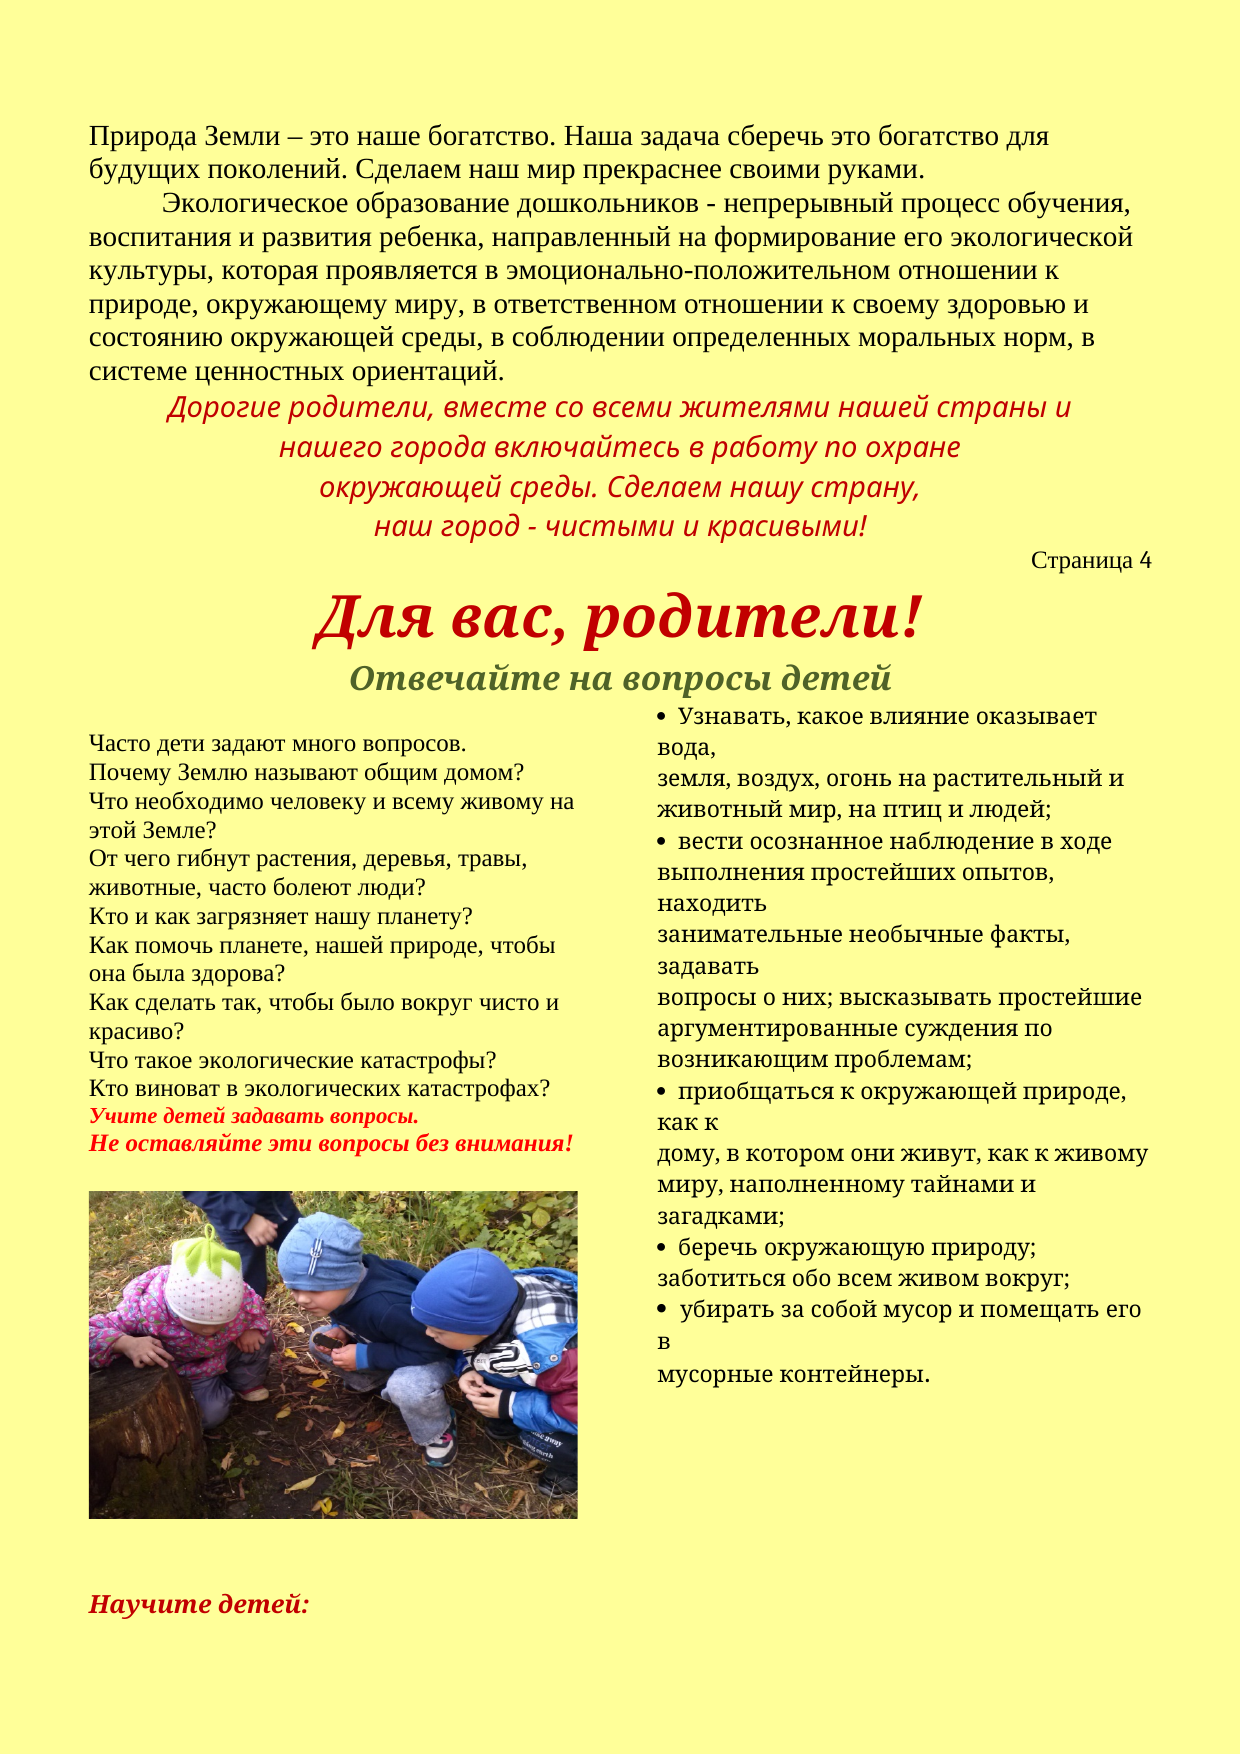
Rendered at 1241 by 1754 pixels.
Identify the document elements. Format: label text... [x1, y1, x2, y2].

text нашего города включайтесь в работу по охране [89, 426, 1152, 466]
text вести осознанное наблюдение в ходе [657, 825, 1152, 856]
text дому, в котором они живут, как к живому [657, 1137, 1152, 1168]
text Страница 4 [89, 545, 1152, 575]
text окружающей среды. Сделаем нашу страну, [89, 466, 1152, 506]
text аргументированные суждения по [657, 1012, 1152, 1043]
text Что необходимо человеку и всему живому на этой Земле? [89, 786, 583, 843]
text Дорогие родители, вместе со всеми жителями нашей страны и [89, 386, 1152, 426]
text От чего гибнут растения, деревья, травы, животные, часто болеют люди? [89, 843, 583, 901]
text Не оставляйте эти вопросы без внимания! [89, 1128, 583, 1157]
text Отвечайте на вопросы детей [89, 654, 1152, 700]
text занимательные необычные факты, задавать [657, 918, 1152, 981]
text выполнения простейших опытов, находить [657, 856, 1152, 918]
text беречь окружающую природу; [657, 1231, 1152, 1262]
text Для вас, родители! [89, 575, 1152, 654]
text вопросы о них; высказывать простейшие [657, 981, 1152, 1012]
text земля, воздух, огонь на растительный и [657, 762, 1152, 793]
text Природа Земли – это наше богатство. Наша задача сберечь это богатство для будущих поколений. Сделаем наш мир прекраснее своими руками. [89, 118, 1152, 185]
text Часто дети задают много вопросов. [89, 728, 583, 757]
text заботиться обо всем живом вокруг; [657, 1262, 1152, 1293]
text Кто виноват в экологических катастрофах? [89, 1073, 583, 1102]
text мусорные контейнеры. [657, 1356, 1152, 1390]
text Кто и как загрязняет нашу планету? [89, 901, 583, 930]
text воспитания и развития ребенка, направленный на формирование его экологической культуры, которая проявляется в эмоционально-положительном отношении к природе, окружающему миру, в ответственном отношении к своему здоровью и состоянию окружающей среды, в соблюдении определенных моральных норм, в системе ценностных ориентаций. [89, 219, 1152, 386]
text Почему Землю называют общим домом? [89, 757, 583, 786]
text миру, наполненному тайнами и загадками; [657, 1168, 1152, 1231]
text животный мир, на птиц и людей; [657, 793, 1152, 825]
text убирать за собой мусор и помещать его в [657, 1293, 1152, 1356]
text Что такое экологические катастрофы? [89, 1045, 583, 1073]
text Научите детей: [89, 1586, 583, 1621]
text Как сделать так, чтобы было вокруг чисто и красиво? [89, 987, 583, 1045]
text Учите детей задавать вопросы. [89, 1102, 583, 1128]
picture [88, 1191, 578, 1519]
text Узнавать, какое влияние оказывает вода, [657, 700, 1152, 762]
text возникающим проблемам; [657, 1043, 1152, 1075]
text приобщаться к окружающей природе, как к [657, 1075, 1152, 1137]
text наш город - чистыми и красивыми! [89, 506, 1152, 545]
text Как помочь планете, нашей природе, чтобы она была здорова? [89, 930, 583, 987]
text Экологическое образование дошкольников - непрерывный процесс обучения, [89, 185, 1152, 219]
